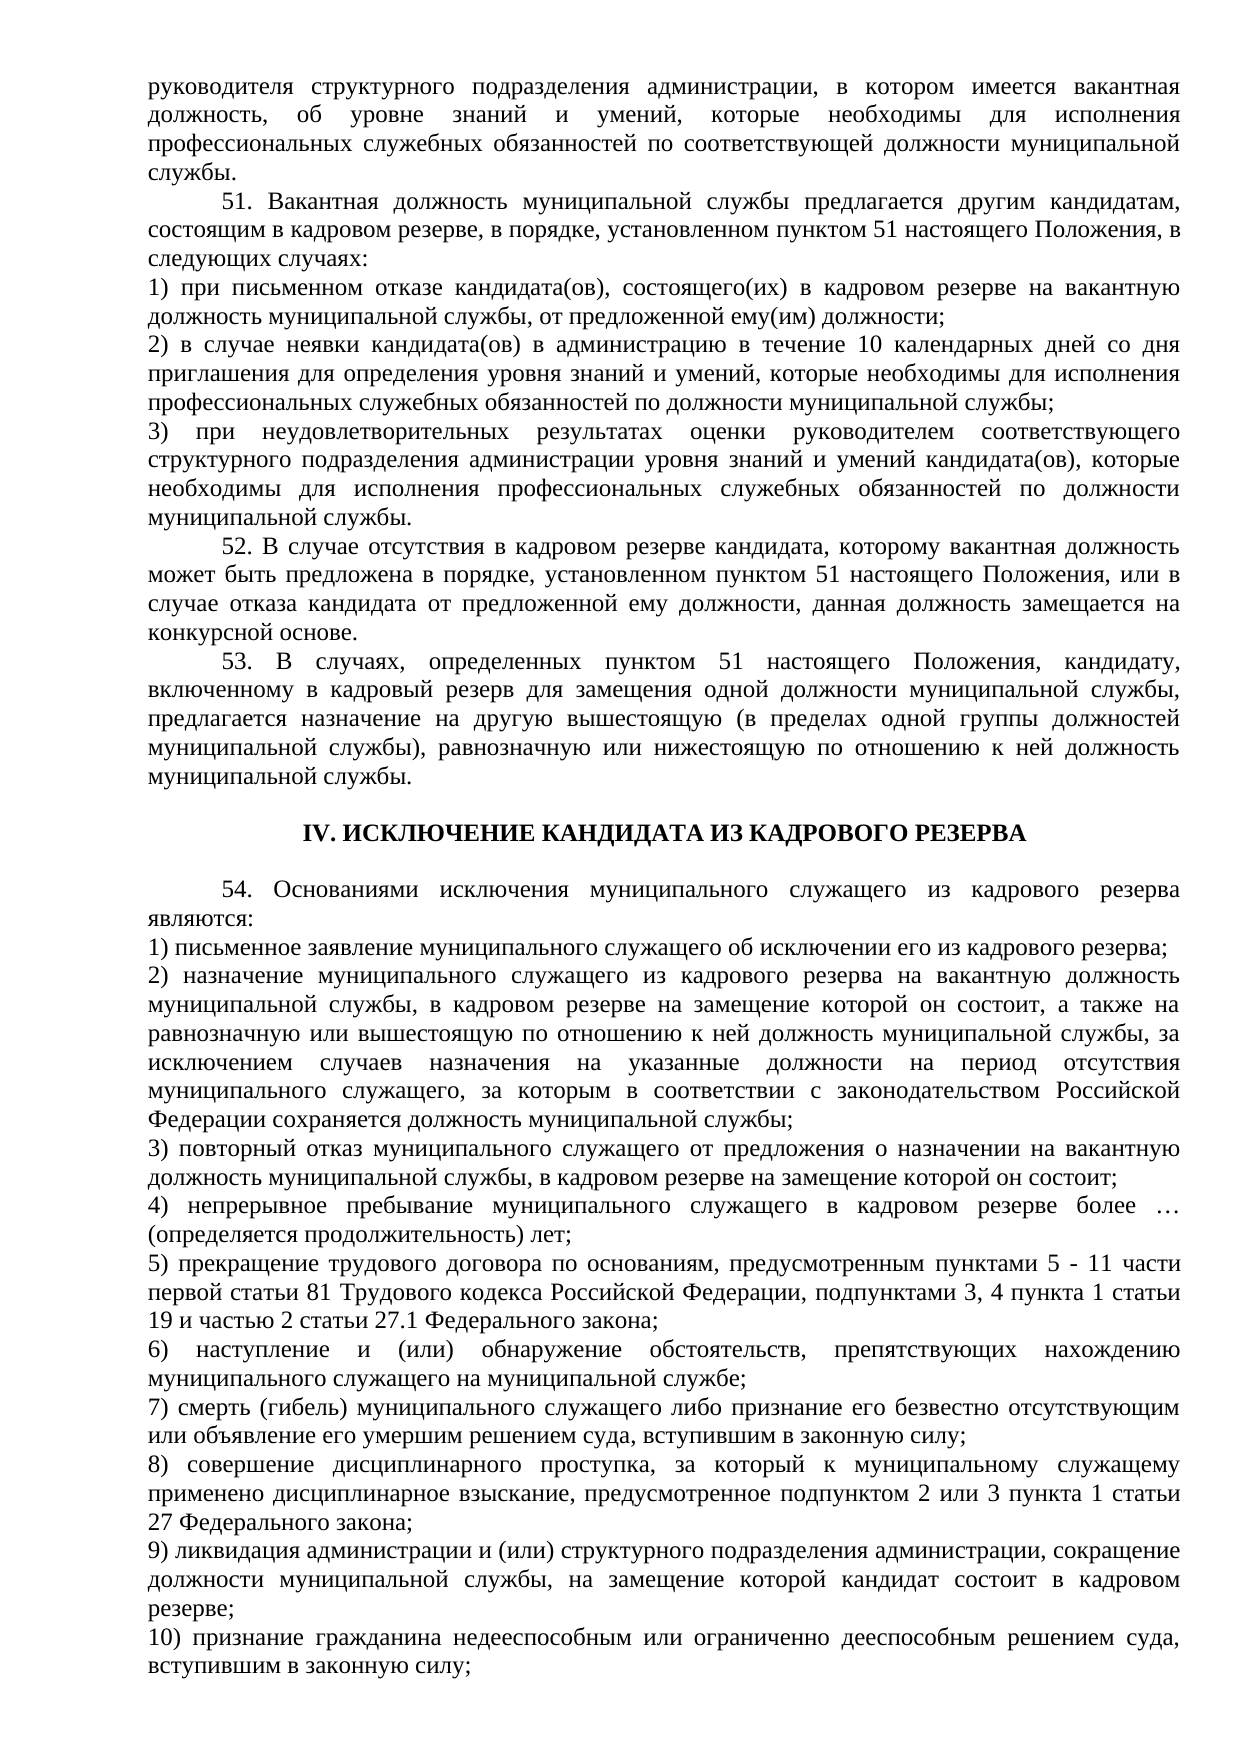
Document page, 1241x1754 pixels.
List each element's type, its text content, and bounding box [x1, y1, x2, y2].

text 51. Вакантная должность муниципальной службы предлагается другим кандидатам, состоящим в кадровом резерве, в порядке, установленном пунктом 51 настоящего Положения, в следующих случаях: [148, 186, 1181, 272]
text 10) признание гражданина недееспособным или ограниченно дееспособным решением суда, вступившим в законную силу; [148, 1622, 1181, 1679]
text 2) назначение муниципального служащего из кадрового резерва на вакантную должность муниципальной службы, в кадровом резерве на замещение которой он состоит, а также на равнозначную или вышестоящую по отношению к ней должность муниципальной службы, за исключением случаев назначения на указанные должности на период отсутствия муниципального служащего, за которым в соответствии с законодательством Российской Федерации сохраняется должность муниципальной службы; [148, 961, 1181, 1133]
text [148, 71, 1181, 186]
text 3) при неудовлетворительных результатах оценки руководителем соответствующего структурного подразделения администрации уровня знаний и умений кандидата(ов), которые необходимы для исполнения профессиональных служебных обязанностей по должности муниципальной службы. [148, 416, 1181, 531]
text 3) повторный отказ муниципального служащего от предложения о назначении на вакантную должность муниципальной службы, в кадровом резерве на замещение которой он состоит; [148, 1133, 1181, 1191]
text 54. Основаниями исключения муниципального служащего из кадрового резерва являются: [148, 874, 1181, 932]
text 4) непрерывное пребывание муниципального служащего в кадровом резерве более … (определяется продолжительность) лет; [148, 1191, 1181, 1248]
text 5) прекращение трудового договора по основаниям, предусмотренным пунктами 5 - 11 части первой статьи 81 Трудового кодекса Российской Федерации, подпунктами 3, 4 пункта 1 статьи 19 и частью 2 статьи 27.1 Федерального закона; [148, 1248, 1181, 1334]
text 1) при письменном отказе кандидата(ов), состоящего(их) в кадровом резерве на вакантную должность муниципальной службы, от предложенной ему(им) должности; [148, 272, 1181, 329]
text 9) ликвидация администрации и (или) структурного подразделения администрации, сокращение должности муниципальной службы, на замещение которой кандидат состоит в кадровом резерве; [148, 1536, 1181, 1622]
text 8) совершение дисциплинарного проступка, за который к муниципальному служащему применено дисциплинарное взыскание, предусмотренное подпунктом 2 или 3 пункта 1 статьи 27 Федерального закона; [148, 1449, 1181, 1536]
text 1) письменное заявление муниципального служащего об исключении его из кадрового резерва; [148, 932, 1181, 961]
text 53. В случаях, определенных пунктом 51 настоящего Положения, кандидату, включенному в кадровый резерв для замещения одной должности муниципальной службы, предлагается назначение на другую вышестоящую (в пределах одной группы должностей муниципальной службы), равнозначную или нижестоящую по отношению к ней должность муниципальной службы. [148, 646, 1181, 789]
text 6) наступление и (или) обнаружение обстоятельств, препятствующих нахождению муниципального служащего на муниципальной службе; [148, 1334, 1181, 1392]
text 52. В случае отсутствия в кадровом резерве кандидата, которому вакантная должность может быть предложена в порядке, установленном пунктом 51 настоящего Положения, или в случае отказа кандидата от предложенной ему должности, данная должность замещается на конкурсной основе. [148, 531, 1181, 646]
text 7) смерть (гибель) муниципального служащего либо признание его безвестно отсутствующим или объявление его умершим решением суда, вступившим в законную силу; [148, 1392, 1181, 1449]
text IV. ИСКЛЮЧЕНИЕ КАНДИДАТА ИЗ КАДРОВОГО РЕЗЕРВА [148, 818, 1181, 846]
text 2) в случае неявки кандидата(ов) в администрацию в течение 10 календарных дней со дня приглашения для определения уровня знаний и умений, которые необходимы для исполнения профессиональных служебных обязанностей по должности муниципальной службы; [148, 329, 1181, 416]
